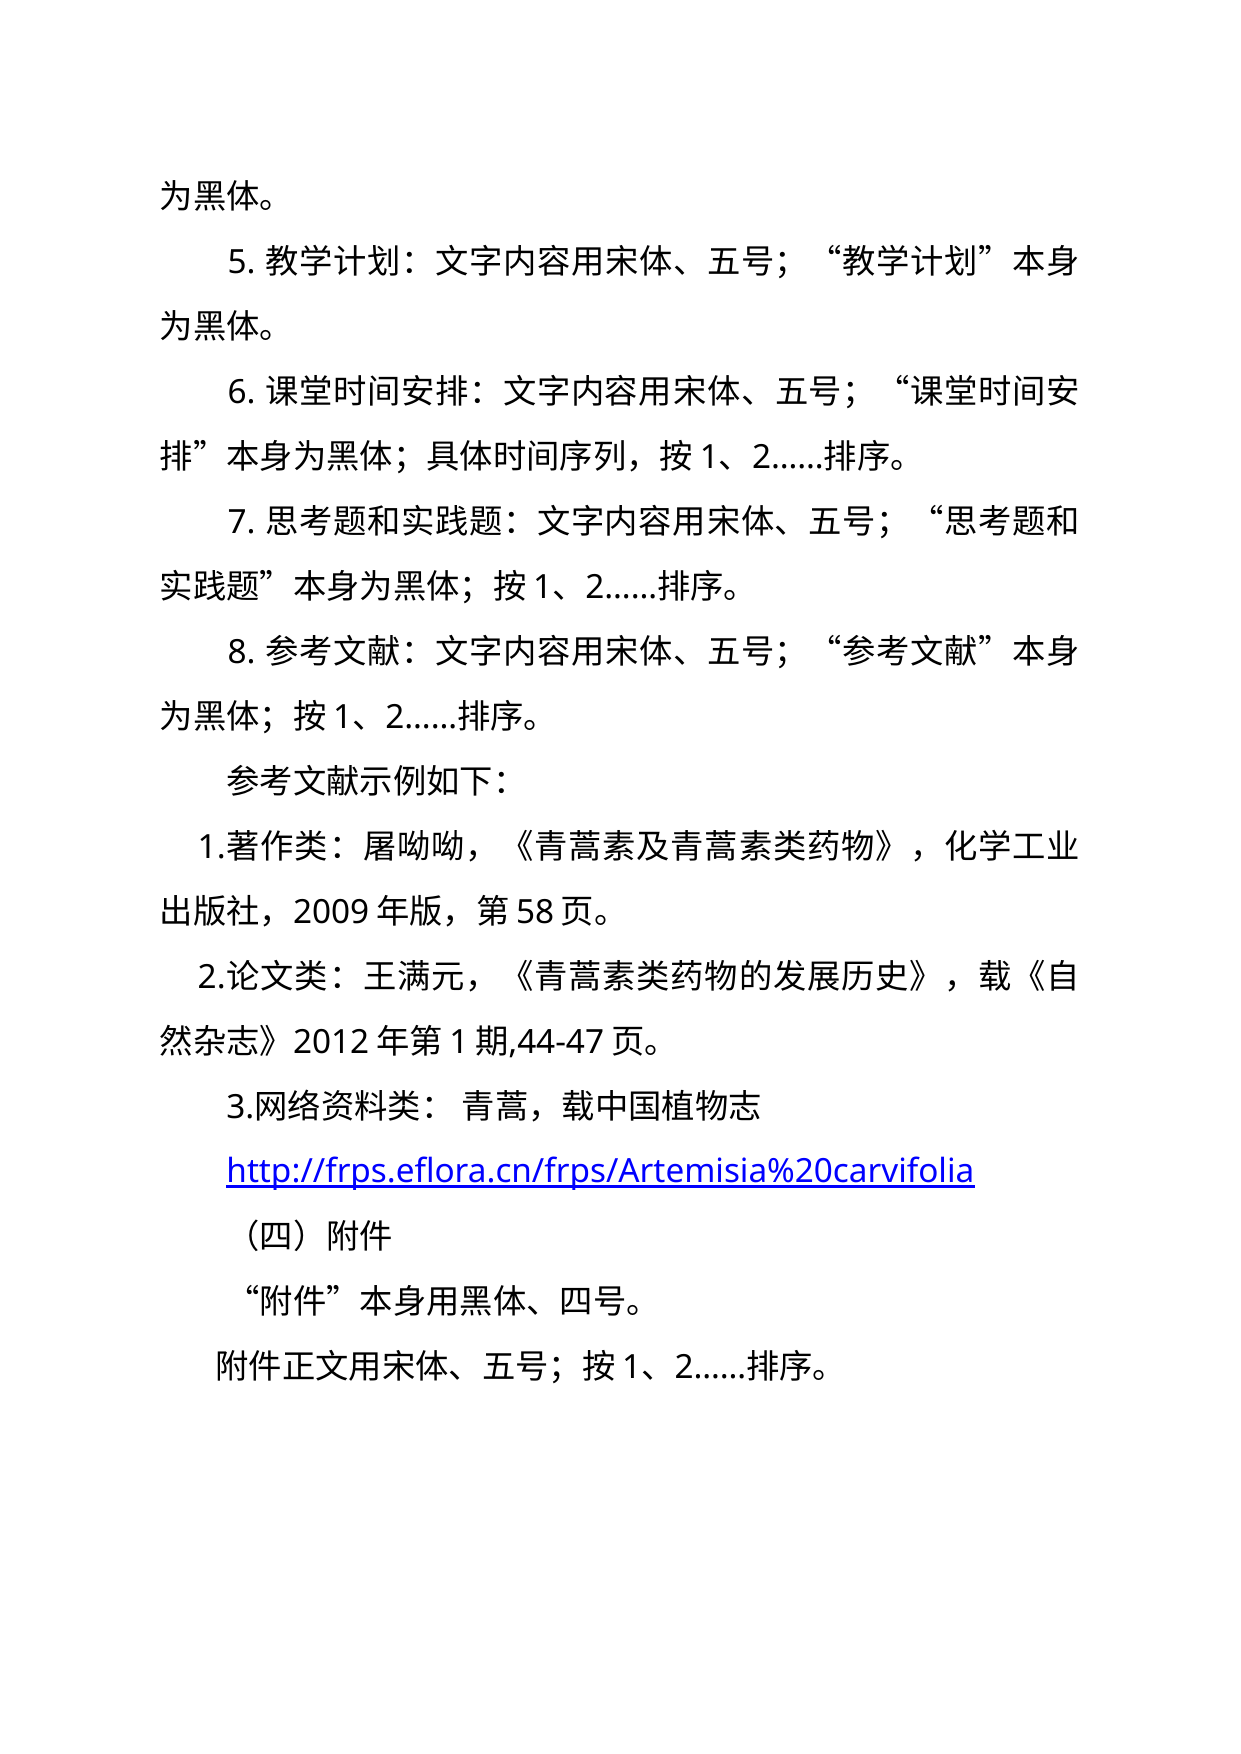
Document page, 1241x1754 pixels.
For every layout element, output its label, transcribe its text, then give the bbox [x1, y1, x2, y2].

text 6. 课堂时间安排：文字内容用宋体、五号；“课堂时间安排”本身为黑体；具体时间序列，按1、2……排序。 [159, 357, 1081, 487]
text 2.论文类：王满元，《青蒿素类药物的发展历史》，载《自然杂志》2012年第1期,44-47页。 [159, 942, 1081, 1072]
text 3.网络资料类： 青蒿，载中国植物志 [159, 1072, 1081, 1137]
text 1.著作类：屠呦呦，《青蒿素及青蒿素类药物》，化学工业出版社，2009年版，第58页。 [159, 812, 1081, 942]
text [159, 162, 1081, 227]
text 附件正文用宋体、五号；按1、2……排序。 [159, 1332, 1081, 1397]
text 5. 教学计划：文字内容用宋体、五号；“教学计划”本身为黑体。 [159, 227, 1081, 357]
text 参考文献示例如下： [159, 747, 1081, 812]
text “附件”本身用黑体、四号。 [159, 1267, 1081, 1332]
text 8. 参考文献：文字内容用宋体、五号；“参考文献”本身为黑体；按1、2……排序。 [159, 617, 1081, 747]
text 7. 思考题和实践题：文字内容用宋体、五号；“思考题和实践题”本身为黑体；按1、2……排序。 [159, 487, 1081, 617]
text （四）附件 [159, 1202, 1081, 1267]
text http://frps.eflora.cn/frps/Artemisia%20carvifolia [159, 1137, 1081, 1202]
